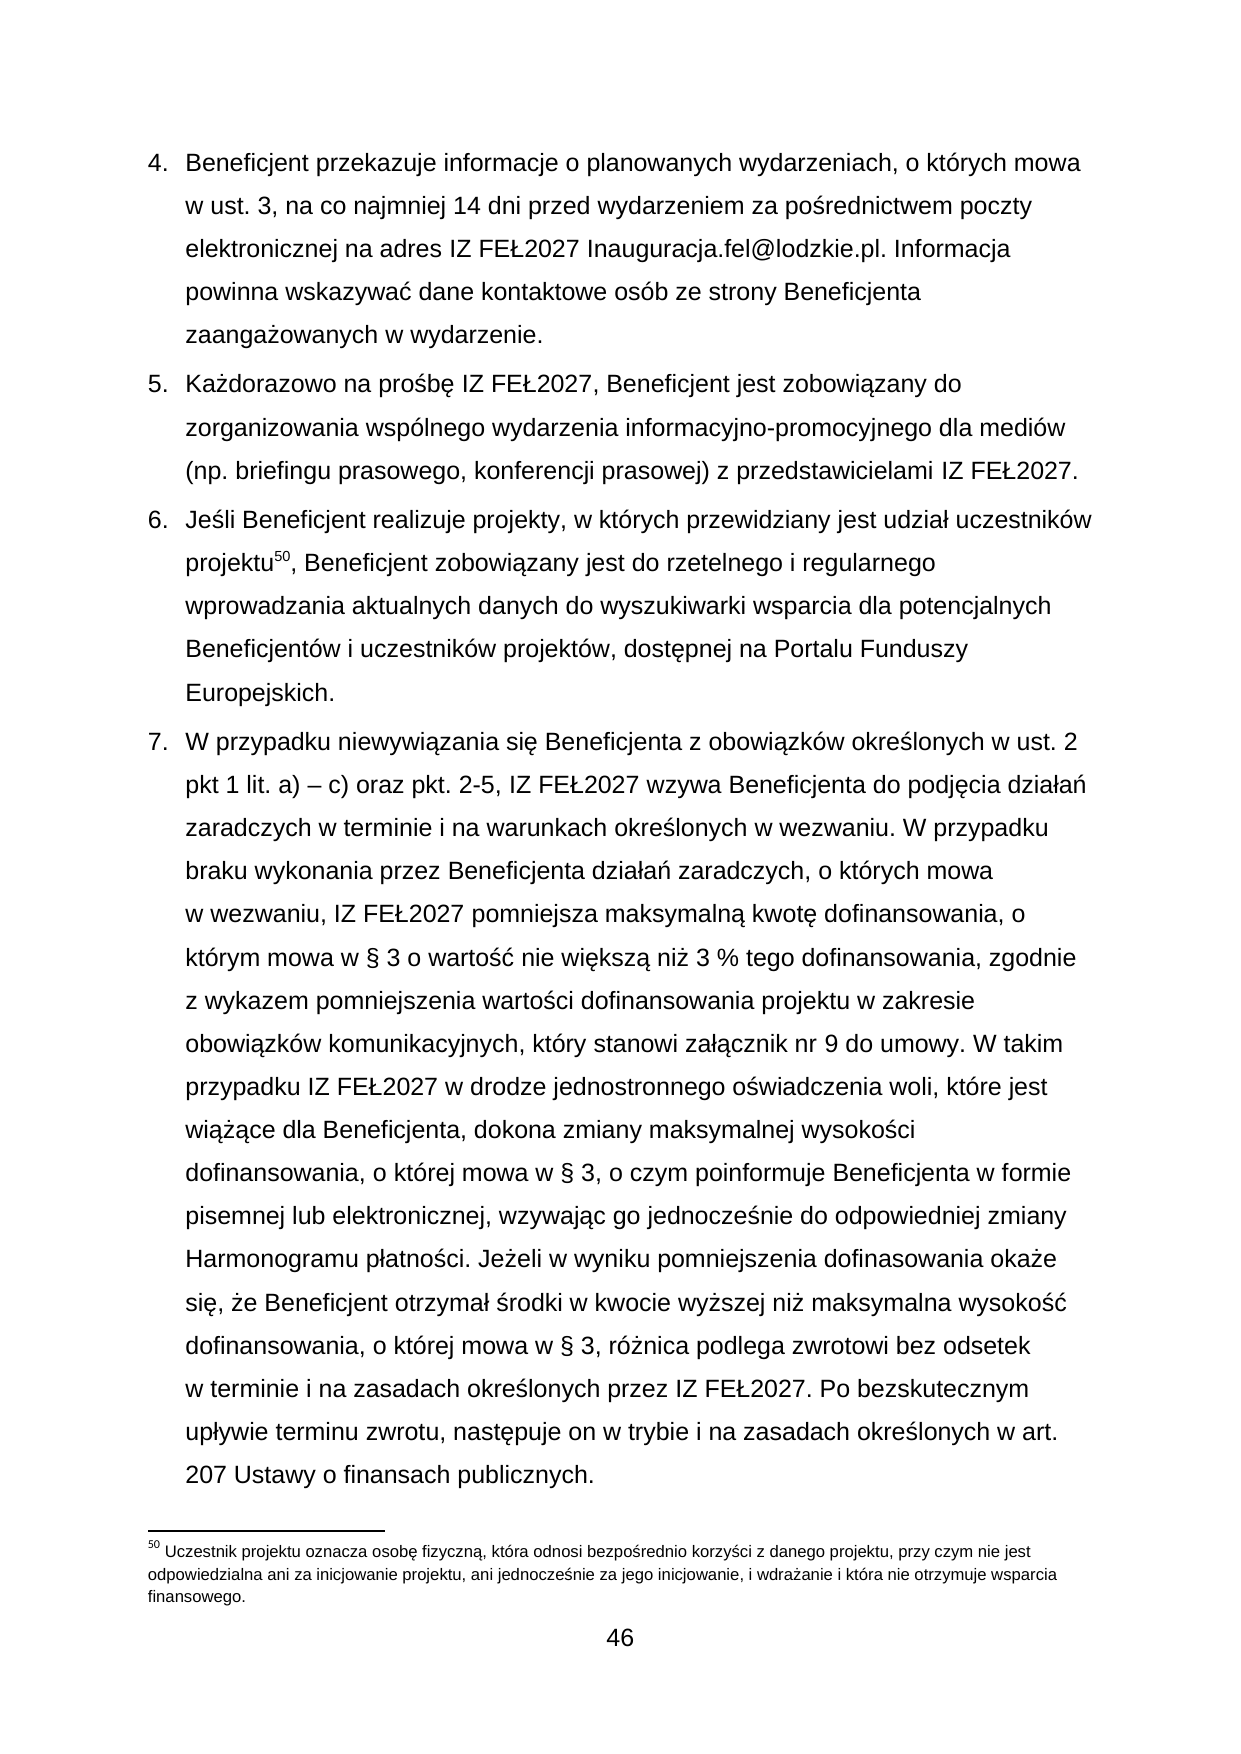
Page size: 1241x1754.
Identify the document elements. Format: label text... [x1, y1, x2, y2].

list W przypadku niewywiązania się Beneficjenta z obowiązków określonych w ust. 2 pkt 1 lit. a) – c) oraz pkt. 2-5, IZ FEŁ2027 wzywa Beneficjenta do podjęcia działań zaradczych w terminie i na warunkach określonych w wezwaniu. W przypadku braku wykonania przez Beneficjenta działań zaradczych, o których mowa w wezwaniu, IZ FEŁ2027 pomniejsza maksymalną kwotę dofinansowania, o którym mowa w § 3 o wartość nie większą niż 3 % tego dofinansowania, zgodnie z wykazem pomniejszenia wartości dofinansowania projektu w zakresie obowiązków komunikacyjnych, który stanowi załącznik nr 9 do umowy. W takim przypadku IZ FEŁ2027 w drodze jednostronnego oświadczenia woli, które jest wiążące dla Beneficjenta, dokona zmiany maksymalnej wysokości dofinansowania, o której mowa w § 3, o czym poinformuje Beneficjenta w formie pisemnej lub elektronicznej, wzywając go jednocześnie do odpowiedniej zmiany Harmonogramu płatności. Jeżeli w wyniku pomniejszenia dofinasowania okaże się, że Beneficjent otrzymał środki w kwocie wyższej niż maksymalna wysokość dofinansowania, o której mowa w § 3, różnica podlega zwrotowi bez odsetek w terminie i na zasadach określonych przez IZ FEŁ2027. Po bezskutecznym upływie terminu zwrotu, następuje on w trybie i na zasadach określonych w art. 207 Ustawy o finansach publicznych. [148, 727, 1093, 1489]
list Jeśli Beneficjent realizuje projekty, w których przewidziany jest udział uczestników projektu, Beneficjent zobowiązany jest do rzetelnego i regularnego wprowadzania aktualnych danych do wyszukiwarki wsparcia dla potencjalnych Beneficjentów i uczestników projektów, dostępnej na Portalu Funduszy Europejskich. [148, 505, 1093, 706]
list Beneficjent przekazuje informacje o planowanych wydarzeniach, o których mowa w ust. 3, na co najmniej 14 dni przed wydarzeniem za pośrednictwem poczty elektronicznej na adres IZ FEŁ2027 Inauguracja.fel@lodzkie.pl. Informacja powinna wskazywać dane kontaktowe osób ze strony Beneficjenta zaangażowanych w wydarzenie. [148, 148, 1093, 349]
list Każdorazowo na prośbę IZ FEŁ2027, Beneficjent jest zobowiązany do zorganizowania wspólnego wydarzenia informacyjno-promocyjnego dla mediów (np. briefingu prasowego, konferencji prasowej) z przedstawicielami IZ FEŁ2027. [148, 369, 1093, 484]
